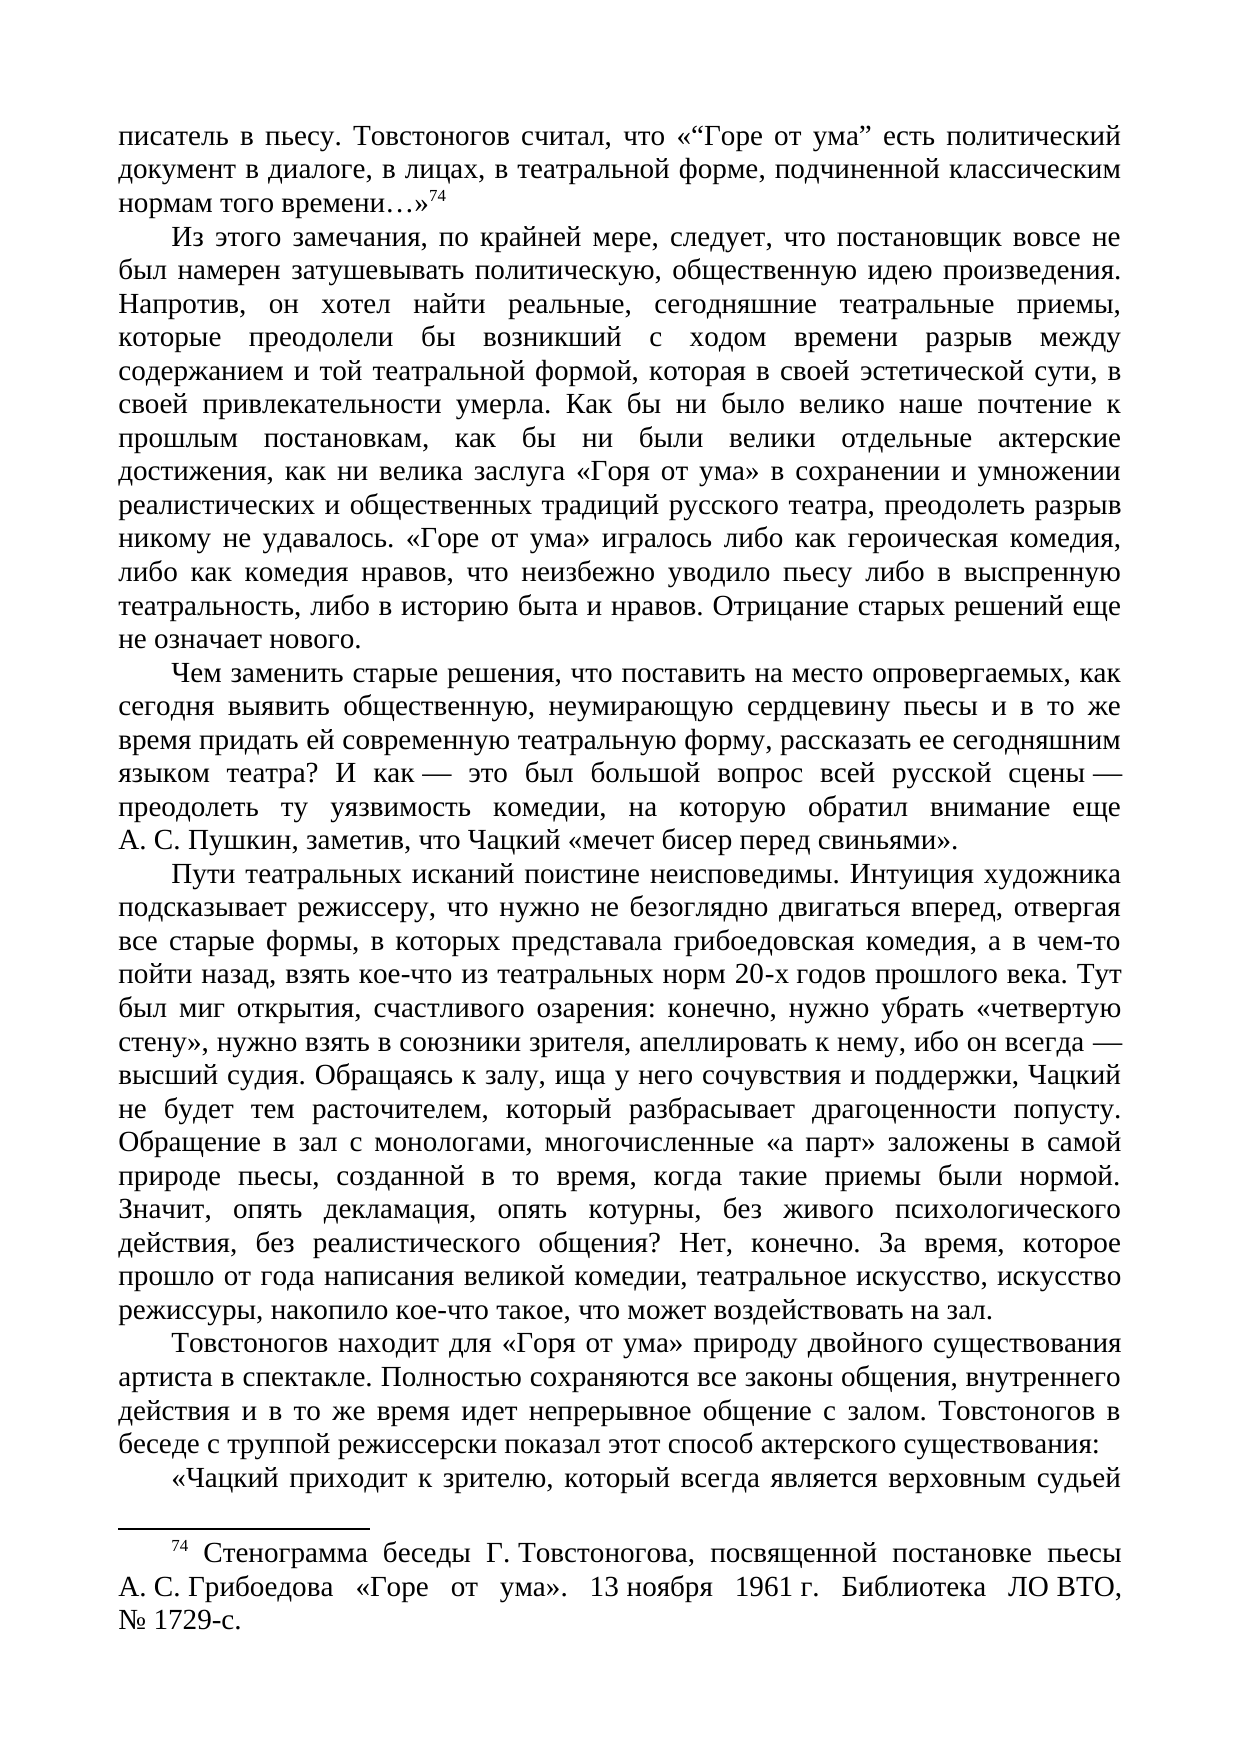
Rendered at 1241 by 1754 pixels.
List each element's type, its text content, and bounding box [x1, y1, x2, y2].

text Чем заменить старые решения, что поставить на место опровергаемых, как сегодня выявить общественную, неумирающую сердцевину пьесы и в то же время придать ей современную театральную форму, рассказать ее сегодняшним языком театра? И как — это был большой вопрос всей русской сцены — преодолеть ту уязвимость комедии, на которую обратил внимание еще А. С. Пушкин, заметив, что Чацкий «мечет бисер перед свиньями». [118, 655, 1122, 856]
text Из этого замечания, по крайней мере, следует, что постановщик вовсе не был намерен затушевывать политическую, общественную идею произведения. Напротив, он хотел найти реальные, сегодняшние театральные приемы, которые преодолели бы возникший с ходом времени разрыв между содержанием и той театральной формой, которая в своей эстетической сути, в своей привлекательности умерла. Как бы ни было велико наше почтение к прошлым постановкам, как бы ни были велики отдельные актерские достижения, как ни велика заслуга «Горя от ума» в сохранении и умножении реалистических и общественных традиций русского театра, преодолеть разрыв никому не удавалось. «Горе от ума» игралось либо как героическая комедия, либо как комедия нравов, что неизбежно уводило пьесу либо в выспренную театральность, либо в историю быта и нравов. Отрицание старых решений еще не означает нового. [118, 219, 1122, 655]
text Пути театральных исканий поистине неисповедимы. Интуиция художника подсказывает режиссеру, что нужно не безоглядно двигаться вперед, отвергая все старые формы, в которых представала грибоедовская комедия, а в чем-то пойти назад, взять кое-что из театральных норм 20-х годов прошлого века. Тут был миг открытия, счастливого озарения: конечно, нужно убрать «четвертую стену», нужно взять в союзники зрителя, апеллировать к нему, ибо он всегда — высший судия. Обращаясь к залу, ища у него сочувствия и поддержки, Чацкий не будет тем расточителем, который разбрасывает драгоценности попусту. Обращение в зал с монологами, многочисленные «а парт» заложены в самой природе пьесы, созданной в то время, когда такие приемы были нормой. Значит, опять декламация, опять котурны, без живого психологического действия, без реалистического общения? Нет, конечно. За время, которое прошло от года написания великой комедии, театральное искусство, искусство режиссуры, накопило кое-что такое, что может воздействовать на зал. [118, 856, 1122, 1326]
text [118, 118, 1122, 219]
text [118, 1460, 1122, 1493]
text {89} Товстоногов находит для «Горя от ума» природу двойного существования артиста в спектакле. Полностью сохраняются все законы общения, внутреннего действия и в то же время идет непрерывное общение с залом. Товстоногов в беседе с труппой режиссерски показал этот способ актерского существования: [118, 1326, 1122, 1460]
